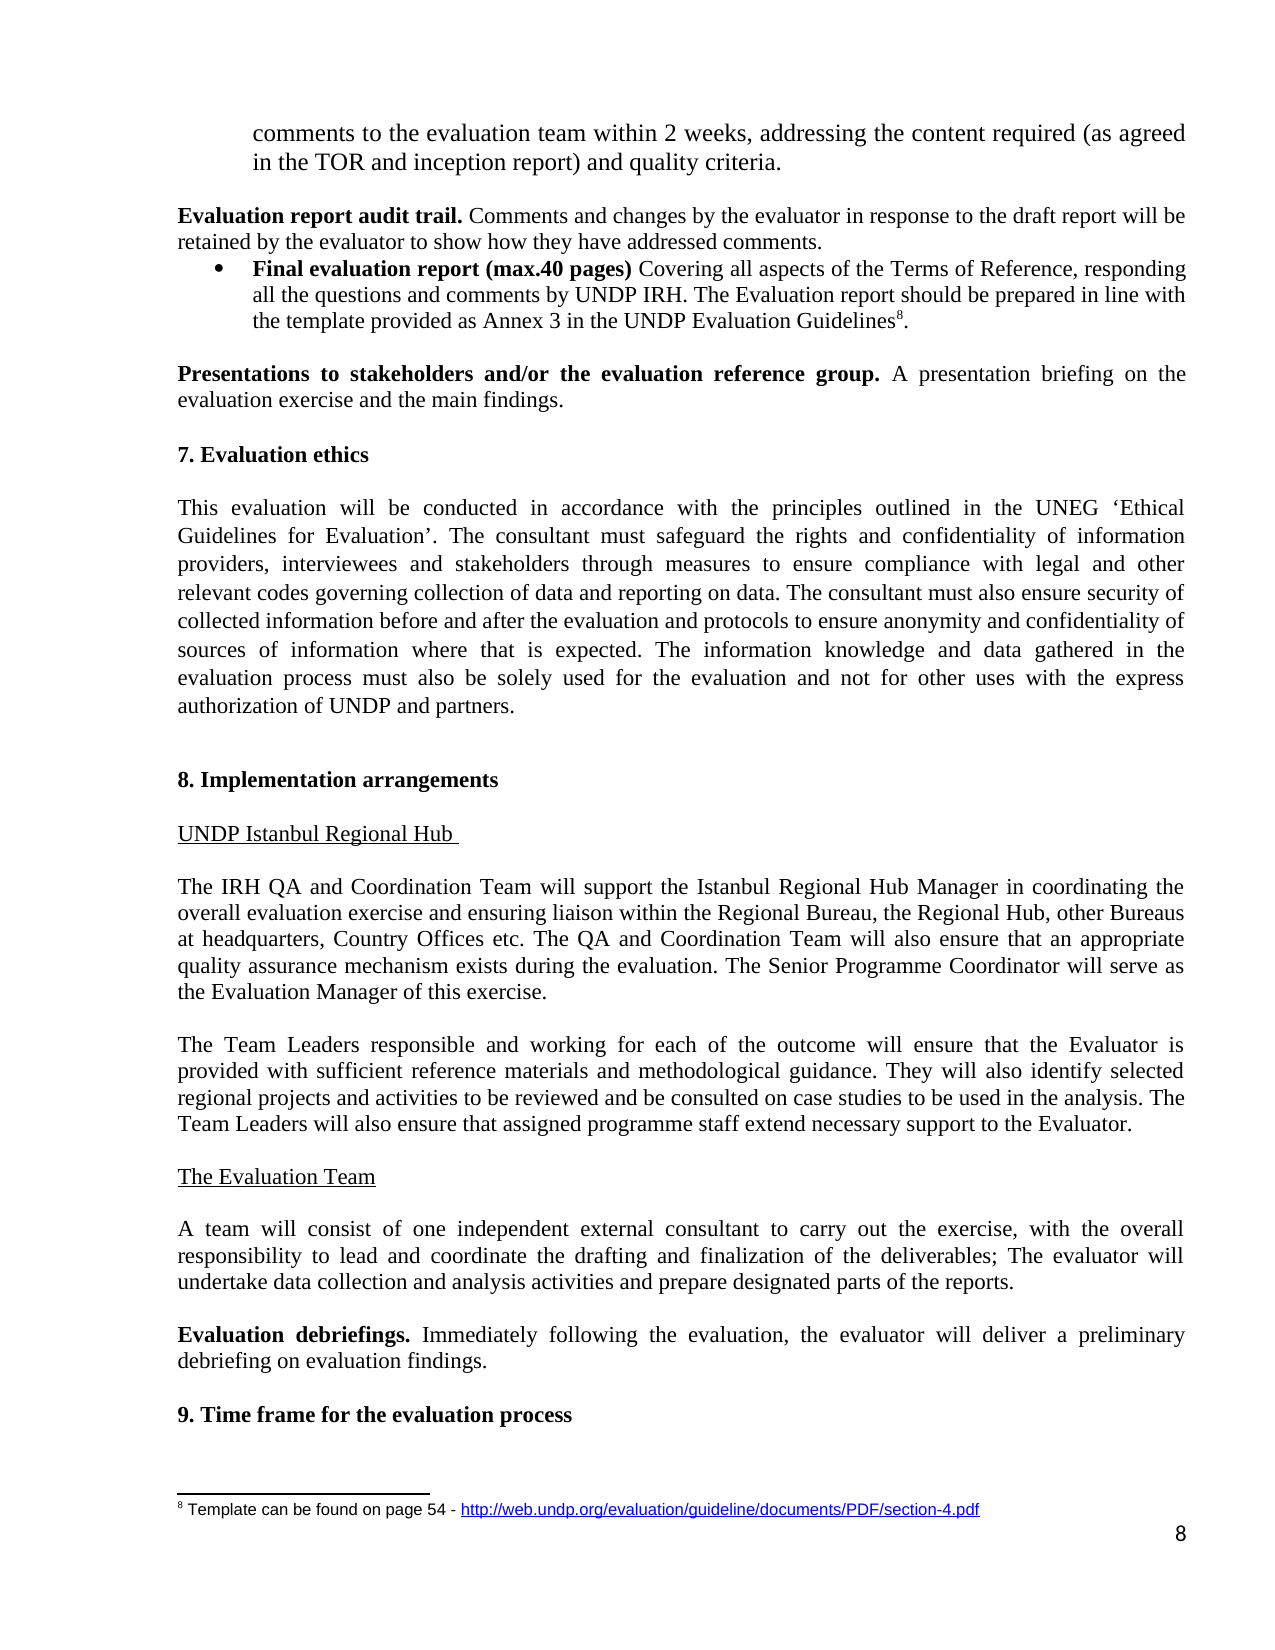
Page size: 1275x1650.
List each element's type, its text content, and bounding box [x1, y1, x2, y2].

text Evaluation report audit trail. Comments and changes by the evaluator in response to the draft report will be retained by the evaluator to show how they have addressed comments. [177, 202, 1186, 255]
text Presentations to stakeholders and/or the evaluation reference group. A presentation briefing on the evaluation exercise and the main findings. [177, 360, 1186, 413]
text 8. Implementation arrangements [177, 766, 1186, 792]
list Final evaluation report (max.40 pages) Covering all aspects of the Terms of Reference, responding all the questions and comments by UNDP IRH. The Evaluation report should be prepared in line with the template provided as Annex 3 in the UNDP Evaluation Guidelines. [215, 255, 1186, 334]
text 7. Evaluation ethics [177, 441, 1186, 467]
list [215, 118, 1186, 176]
text This evaluation will be conducted in accordance with the principles outlined in the UNEG ‘Ethical Guidelines for Evaluation’. The consultant must safeguard the rights and confidentiality of information providers, interviewees and stakeholders through measures to ensure compliance with legal and other relevant codes governing collection of data and reporting on data. The consultant must also ensure security of collected information before and after the evaluation and protocols to ensure anonymity and confidentiality of sources of information where that is expected. The information knowledge and data gathered in the evaluation process must also be solely used for the evaluation and not for other uses with the express authorization of UNDP and partners. [177, 493, 1186, 719]
text Evaluation debriefings. Immediately following the evaluation, the evaluator will deliver a preliminary debriefing on evaluation findings. [177, 1321, 1186, 1373]
text The Team Leaders responsible and working for each of the outcome will ensure that the Evaluator is provided with sufficient reference materials and methodological guidance. They will also identify selected regional projects and activities to be reviewed and be consulted on case studies to be used in the analysis. The Team Leaders will also ensure that assigned programme staff extend necessary support to the Evaluator. [177, 1031, 1186, 1136]
text The IRH QA and Coordination Team will support the Istanbul Regional Hub Manager in coordinating the overall evaluation exercise and ensuring liaison within the Regional Bureau, the Regional Hub, other Bureaus at headquarters, Country Offices etc. The QA and Coordination Team will also ensure that an appropriate quality assurance mechanism exists during the evaluation. The Senior Programme Coordinator will serve as the Evaluation Manager of this exercise. [177, 873, 1186, 1004]
text The Evaluation Team [177, 1163, 1186, 1189]
text UNDP Istanbul Regional Hub [177, 820, 1186, 846]
text 9. Time frame for the evaluation process [177, 1402, 1186, 1428]
text A team will consist of one independent external consultant to carry out the exercise, with the overall responsibility to lead and coordinate the drafting and finalization of the deliverables; The evaluator will undertake data collection and analysis activities and prepare designated parts of the reports. [177, 1215, 1186, 1294]
